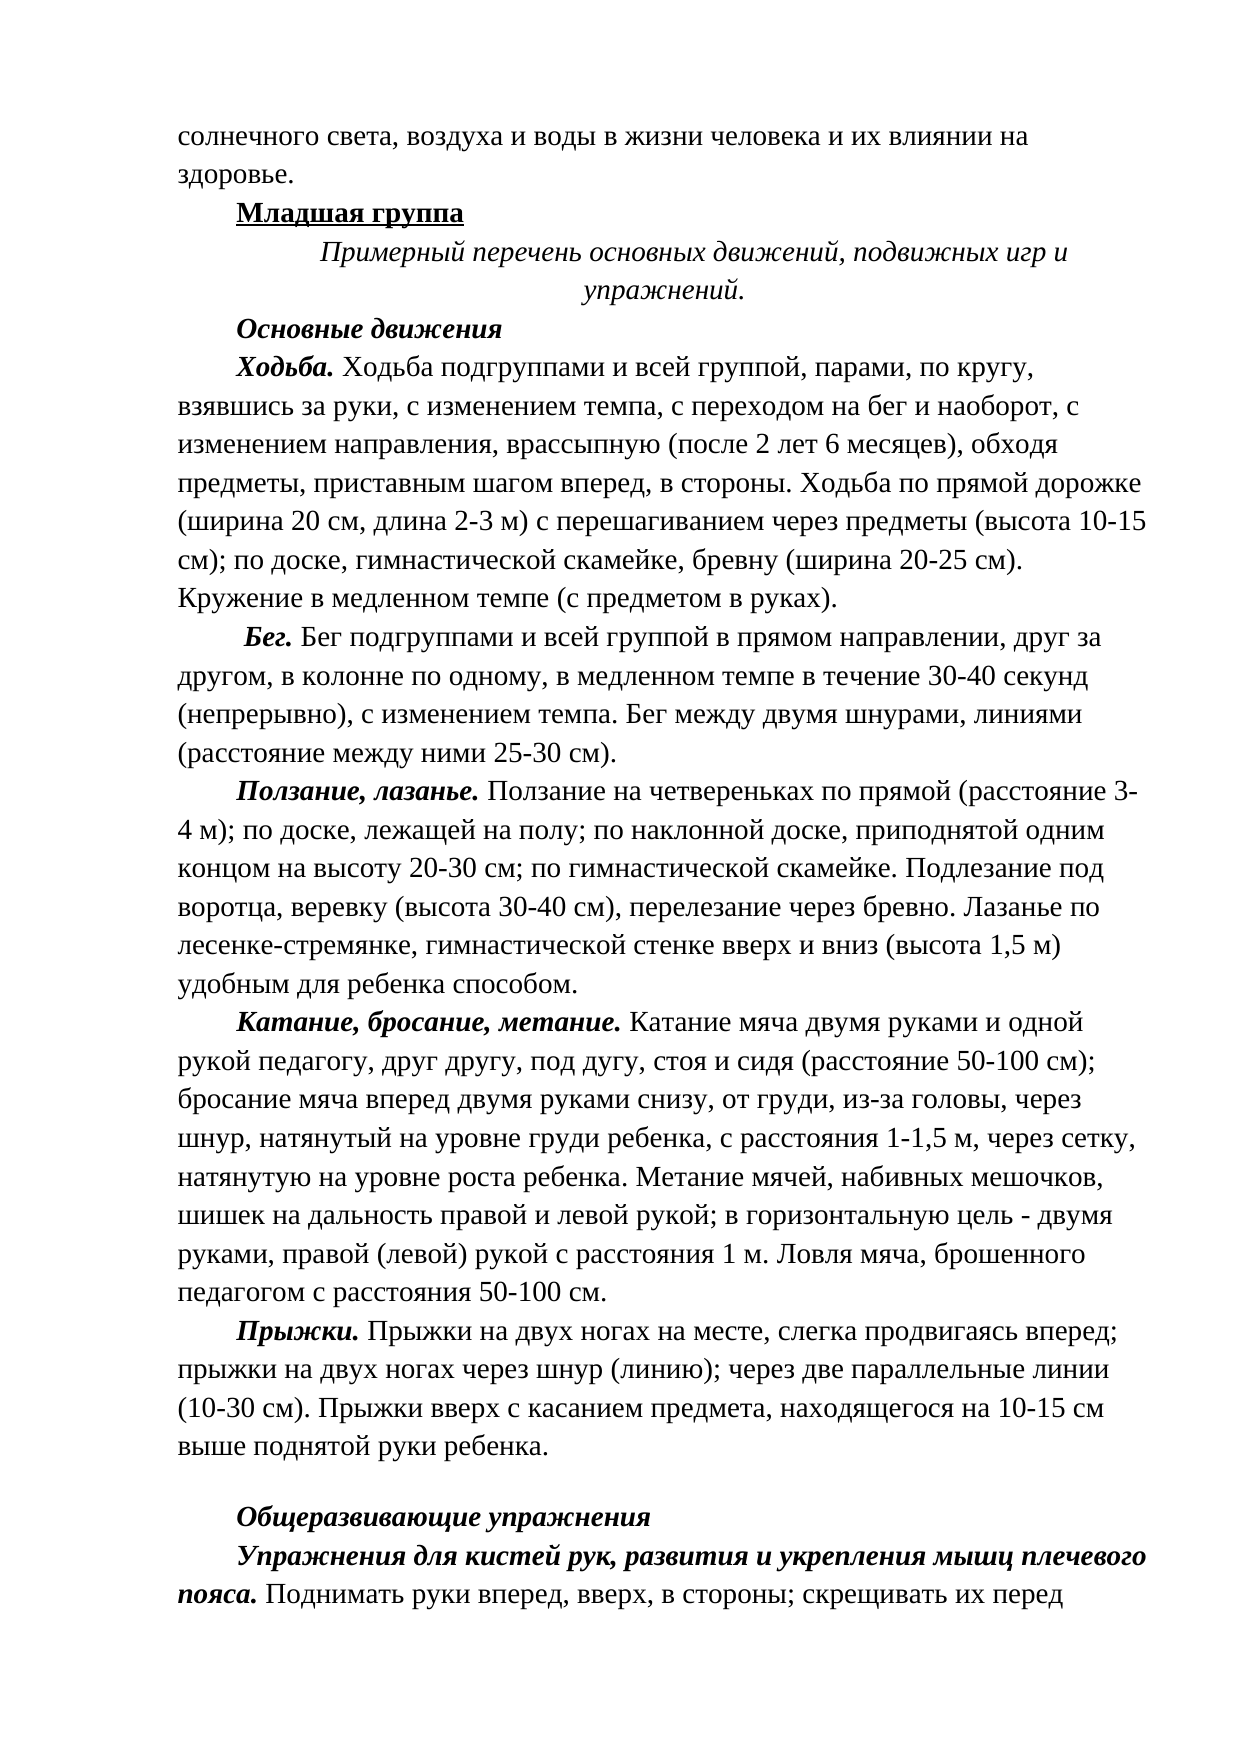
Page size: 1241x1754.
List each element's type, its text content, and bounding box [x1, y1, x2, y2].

text Младшая группа [177, 195, 1152, 229]
text Катание, бросание, метание. Катание мяча двумя руками и одной рукой педагогу, друг другу, под дугу, стоя и сидя (расстояние 50-100 см); бросание мяча вперед двумя руками снизу, от груди, из-за головы, через шнур, натянутый на уровне груди ребенка, с расстояния 1-1,5 м, через сетку, натянутую на уровне роста ребенка. Метание мячей, набивных мешочков, шишек на дальность правой и левой рукой; в горизонтальную цель - двумя руками, правой (левой) рукой с расстояния 1 м. Ловля мяча, брошенного педагогом с расстояния 50-100 см. [177, 1004, 1152, 1308]
text Ходьба. Ходьба подгруппами и всей группой, парами, по кругу, взявшись за руки, с изменением темпа, с переходом на бег и наоборот, с изменением направления, врассыпную (после 2 лет 6 месяцев), обходя предметы, приставным шагом вперед, в стороны. Ходьба по прямой дорожке (ширина 20 см, длина 2-3 м) с перешагиванием через предметы (высота 10-15 см); по доске, гимнастической скамейке, бревну (ширина 20-25 см). Кружение в медленном темпе (с предметом в руках). [177, 349, 1152, 614]
text Общеразвивающие упражнения [177, 1499, 1152, 1533]
text Прыжки. Прыжки на двух ногах на месте, слегка продвигаясь вперед; прыжки на двух ногах через шнур (линию); через две параллельные линии (10-30 см). Прыжки вверх с касанием предмета, находящегося на 10-15 см выше поднятой руки ребенка. [177, 1313, 1152, 1462]
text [177, 1538, 1152, 1610]
text Бег. Бег подгруппами и всей группой в прямом направлении, друг за другом, в колонне по одному, в медленном темпе в течение 30-40 секунд (непрерывно), с изменением темпа. Бег между двумя шнурами, линиями (расстояние между ними 25-30 см). [177, 619, 1152, 768]
text Ползание, лазанье. Ползание на четвереньках по прямой (расстояние 3-4 м); по доске, лежащей на полу; по наклонной доске, приподнятой одним концом на высоту 20-30 см; по гимнастической скамейке. Подлезание под воротца, веревку (высота 30-40 см), перелезание через бревно. Лазанье по лесенке-стремянке, гимнастической стенке вверх и вниз (высота 1,5 м) удобным для ребенка способом. [177, 773, 1152, 999]
text Основные движения [177, 311, 1152, 344]
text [177, 118, 1152, 190]
text Примерный перечень основных движений, подвижных игр и упражнений. [177, 234, 1152, 306]
